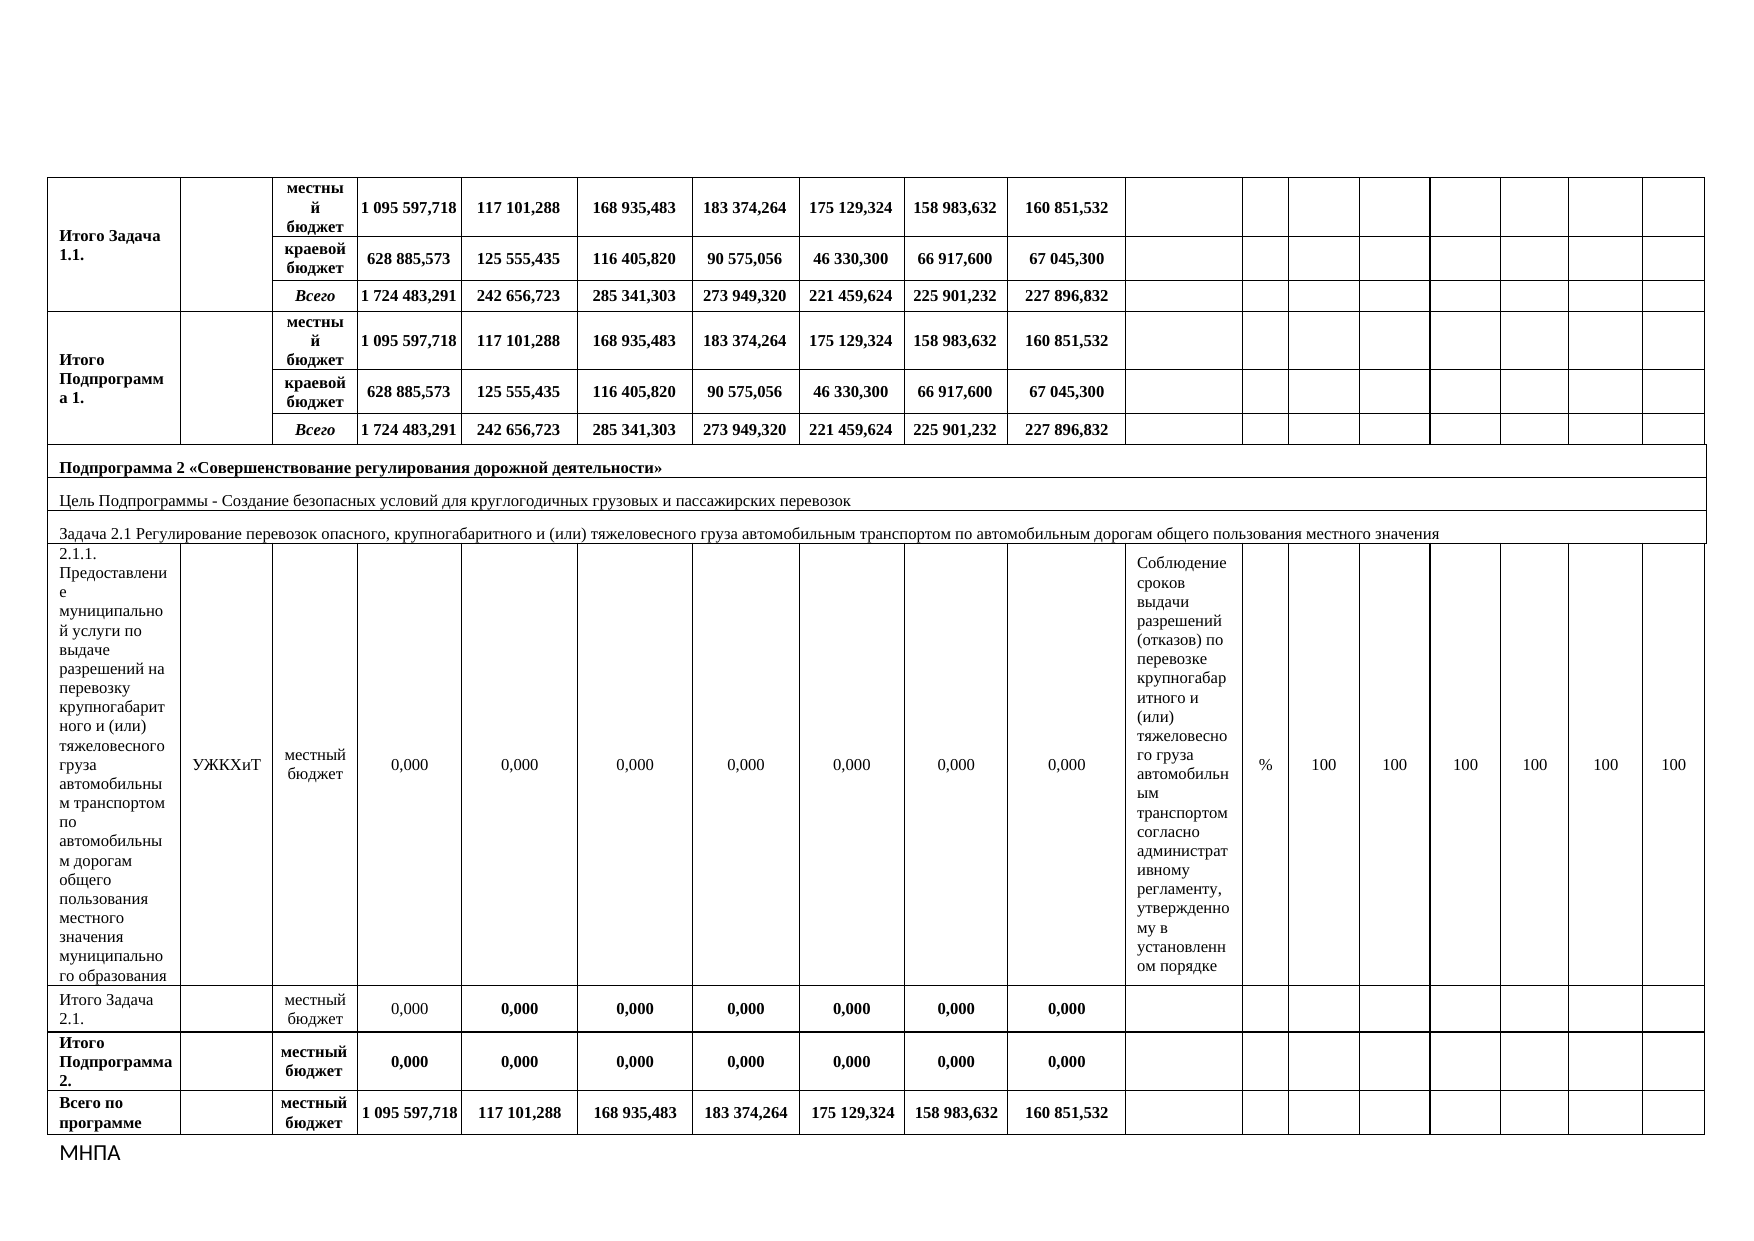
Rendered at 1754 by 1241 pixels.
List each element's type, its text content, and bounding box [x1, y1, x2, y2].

table_cell 67 045,300 [1008, 237, 1125, 279]
table_cell Всего [273, 281, 357, 311]
table_cell [1360, 237, 1429, 279]
table_cell [1360, 312, 1429, 369]
table_cell [1643, 178, 1704, 236]
table_cell [181, 178, 272, 311]
table_cell 183 374,264 [693, 178, 799, 236]
table_cell [1501, 237, 1568, 279]
table_cell 273 949,320 [693, 281, 799, 311]
table_cell Подпрограмма 2 «Совершенствование регулирования дорожной деятельности» [48, 445, 1706, 477]
table_cell [1126, 1033, 1242, 1090]
table_cell Итого Подпрограмма 2. [48, 1033, 180, 1090]
table_cell [1431, 1033, 1500, 1090]
table_cell УЖКХиТ [181, 544, 272, 984]
table_cell 100 [1501, 544, 1568, 984]
table_cell 1 724 483,291 [358, 414, 461, 444]
table_cell 0,000 [1008, 1033, 1125, 1090]
table_cell местный бюджет [273, 544, 357, 984]
table_cell [1501, 281, 1568, 311]
table_cell 628 885,573 [358, 237, 461, 279]
table_cell 0,000 [358, 1033, 461, 1090]
table_cell [1501, 414, 1568, 444]
table_cell [1643, 986, 1704, 1031]
table_cell 0,000 [1008, 986, 1125, 1031]
table_cell [1243, 370, 1288, 413]
table_cell 0,000 [693, 1033, 799, 1090]
table_cell [1126, 312, 1242, 369]
table_cell 100 [1569, 544, 1642, 984]
table_cell [1289, 986, 1359, 1031]
table_cell местный бюджет [273, 312, 357, 369]
table_cell краевой бюджет [273, 370, 357, 413]
table_cell 100 [1431, 544, 1500, 984]
table_cell [181, 986, 272, 1031]
table_cell 0,000 [1008, 544, 1125, 984]
table_cell 2.1.1. Предоставление муниципальной услуги по выдаче разрешений на перевозку крупногабаритного и (или) тяжеловесного груза автомобильным транспортом по автомобильным дорогам общего пользования местного значения муниципального образования [48, 544, 180, 984]
table_cell 225 901,232 [905, 414, 1007, 444]
table_cell [1243, 237, 1288, 279]
table_cell 46 330,300 [800, 237, 904, 279]
table_cell 0,000 [693, 544, 799, 984]
table_cell краевой бюджет [273, 237, 357, 279]
table_cell местный бюджет [273, 178, 357, 236]
table_cell [1643, 1091, 1704, 1134]
table_cell 117 101,288 [462, 1091, 577, 1134]
table_cell [1126, 178, 1242, 236]
table_cell [1360, 414, 1429, 444]
table_cell Итого Задача 1.1. [48, 178, 180, 311]
table_cell 100 [1643, 544, 1704, 984]
table_cell [1501, 312, 1568, 369]
table_cell [1569, 312, 1642, 369]
table_cell 0,000 [905, 1033, 1007, 1090]
table_cell местный бюджет [273, 986, 357, 1031]
table_cell 117 101,288 [462, 312, 577, 369]
table_cell [1289, 281, 1359, 311]
table_cell % [1243, 544, 1288, 984]
table_cell 183 374,264 [693, 312, 799, 369]
table_cell Итого Подпрограмма 1. [48, 312, 180, 444]
table_cell [1289, 237, 1359, 279]
table_cell [1126, 370, 1242, 413]
table_cell [1501, 178, 1568, 236]
table_cell 1 095 597,718 [358, 1091, 461, 1134]
table_cell 221 459,624 [800, 281, 904, 311]
table_cell [1243, 1091, 1288, 1134]
table_cell [1569, 414, 1642, 444]
table_cell 183 374,264 [693, 1091, 799, 1134]
table_cell 0,000 [905, 986, 1007, 1031]
table_cell [1643, 1033, 1704, 1090]
table_cell [1243, 986, 1288, 1031]
table_cell 175 129,324 [800, 1091, 904, 1134]
table_cell 0,000 [462, 986, 577, 1031]
table_cell 0,000 [693, 986, 799, 1031]
table_cell 0,000 [905, 544, 1007, 984]
table_cell 175 129,324 [800, 312, 904, 369]
table_cell 125 555,435 [462, 370, 577, 413]
table_cell 1 095 597,718 [358, 312, 461, 369]
table_cell [1431, 986, 1500, 1031]
table_cell Итого Задача 2.1. [48, 986, 180, 1031]
table_cell Цель Подпрограммы - Создание безопасных условий для круглогодичных грузовых и пассажирских перевозок [48, 478, 1706, 510]
table_cell 66 917,600 [905, 237, 1007, 279]
table_cell 225 901,232 [905, 281, 1007, 311]
table_cell [1126, 986, 1242, 1031]
table_cell [1360, 986, 1429, 1031]
table_cell [1569, 370, 1642, 413]
table_cell 90 575,056 [693, 237, 799, 279]
table_cell 117 101,288 [462, 178, 577, 236]
table_cell [1569, 178, 1642, 236]
table_cell [1569, 986, 1642, 1031]
table_cell 0,000 [800, 986, 904, 1031]
table_cell [1126, 414, 1242, 444]
table_cell 160 851,532 [1008, 178, 1125, 236]
table_cell [1501, 986, 1568, 1031]
table_cell [1431, 370, 1500, 413]
table_cell 285 341,303 [578, 281, 692, 311]
table_cell [1431, 281, 1500, 311]
table_cell 175 129,324 [800, 178, 904, 236]
table_cell [1243, 414, 1288, 444]
table_cell 168 935,483 [578, 178, 692, 236]
table_cell [1431, 312, 1500, 369]
table_cell 1 095 597,718 [358, 178, 461, 236]
table_cell [181, 1033, 272, 1090]
table_cell [1289, 312, 1359, 369]
table_cell местный бюджет [273, 1033, 357, 1090]
table_cell [1243, 1033, 1288, 1090]
table_cell [1360, 281, 1429, 311]
table_cell [1501, 370, 1568, 413]
table_cell 160 851,532 [1008, 1091, 1125, 1134]
table_cell [1643, 312, 1704, 369]
table_cell 0,000 [800, 1033, 904, 1090]
table_cell 285 341,303 [578, 414, 692, 444]
table_cell 242 656,723 [462, 414, 577, 444]
table_cell 67 045,300 [1008, 370, 1125, 413]
table_cell [1431, 237, 1500, 279]
table_cell 158 983,632 [905, 1091, 1007, 1134]
table_cell 100 [1360, 544, 1429, 984]
table_cell 168 935,483 [578, 312, 692, 369]
table_cell 227 896,832 [1008, 414, 1125, 444]
table_cell [1569, 237, 1642, 279]
table_cell 628 885,573 [358, 370, 461, 413]
table_cell Соблюдение сроков выдачи разрешений (отказов) по перевозке крупногабаритного и (или) тяжеловесного груза автомобильным транспортом согласно административному регламенту, утвержденному в установленном порядке [1126, 544, 1242, 984]
table_cell [1243, 312, 1288, 369]
table_cell [1289, 1091, 1359, 1134]
table_cell 168 935,483 [578, 1091, 692, 1134]
table_cell 242 656,723 [462, 281, 577, 311]
table_cell 0,000 [462, 544, 577, 984]
table_cell 0,000 [800, 544, 904, 984]
table_cell [1126, 237, 1242, 279]
table_cell 116 405,820 [578, 370, 692, 413]
table_cell 221 459,624 [800, 414, 904, 444]
table_cell [181, 1091, 272, 1134]
table_cell Задача 2.1 Регулирование перевозок опасного, крупногабаритного и (или) тяжеловесного груза автомобильным транспортом по автомобильным дорогам общего пользования местного значения [48, 511, 1706, 543]
table_cell 158 983,632 [905, 178, 1007, 236]
table_cell 0,000 [358, 986, 461, 1031]
table_cell 158 983,632 [905, 312, 1007, 369]
table_cell [1289, 178, 1359, 236]
table_cell 1 724 483,291 [358, 281, 461, 311]
table_cell 0,000 [578, 1033, 692, 1090]
table_cell [1243, 281, 1288, 311]
table_cell [1431, 178, 1500, 236]
table_cell [1289, 414, 1359, 444]
table_cell [1431, 414, 1500, 444]
table_cell [1643, 414, 1704, 444]
table_cell 0,000 [462, 1033, 577, 1090]
table_cell 0,000 [358, 544, 461, 984]
table_cell [1360, 1033, 1429, 1090]
table_cell [1569, 1091, 1642, 1134]
table_cell [1501, 1091, 1568, 1134]
table_cell [1643, 237, 1704, 279]
table_cell 160 851,532 [1008, 312, 1125, 369]
table_cell 46 330,300 [800, 370, 904, 413]
table_cell [1360, 178, 1429, 236]
table_cell [1243, 178, 1288, 236]
table_cell [1569, 281, 1642, 311]
table_cell 125 555,435 [462, 237, 577, 279]
table_cell Всего [273, 414, 357, 444]
table_cell Всего по программе [48, 1091, 180, 1134]
table_cell [1289, 370, 1359, 413]
table_cell [1643, 281, 1704, 311]
table_cell [1360, 370, 1429, 413]
table_cell [181, 312, 272, 444]
table_cell [1126, 281, 1242, 311]
table_cell 227 896,832 [1008, 281, 1125, 311]
table_cell 100 [1289, 544, 1359, 984]
table_cell 90 575,056 [693, 370, 799, 413]
table_cell [1569, 1033, 1642, 1090]
table_cell 0,000 [578, 986, 692, 1031]
table_cell местный бюджет [273, 1091, 357, 1134]
table_cell [1289, 1033, 1359, 1090]
table_cell [1643, 370, 1704, 413]
table_cell [1431, 1091, 1500, 1134]
table_cell [1126, 1091, 1242, 1134]
table_cell [1501, 1033, 1568, 1090]
table_cell 116 405,820 [578, 237, 692, 279]
table_cell 0,000 [578, 544, 692, 984]
table_cell 273 949,320 [693, 414, 799, 444]
table_cell [1360, 1091, 1429, 1134]
table_cell 66 917,600 [905, 370, 1007, 413]
